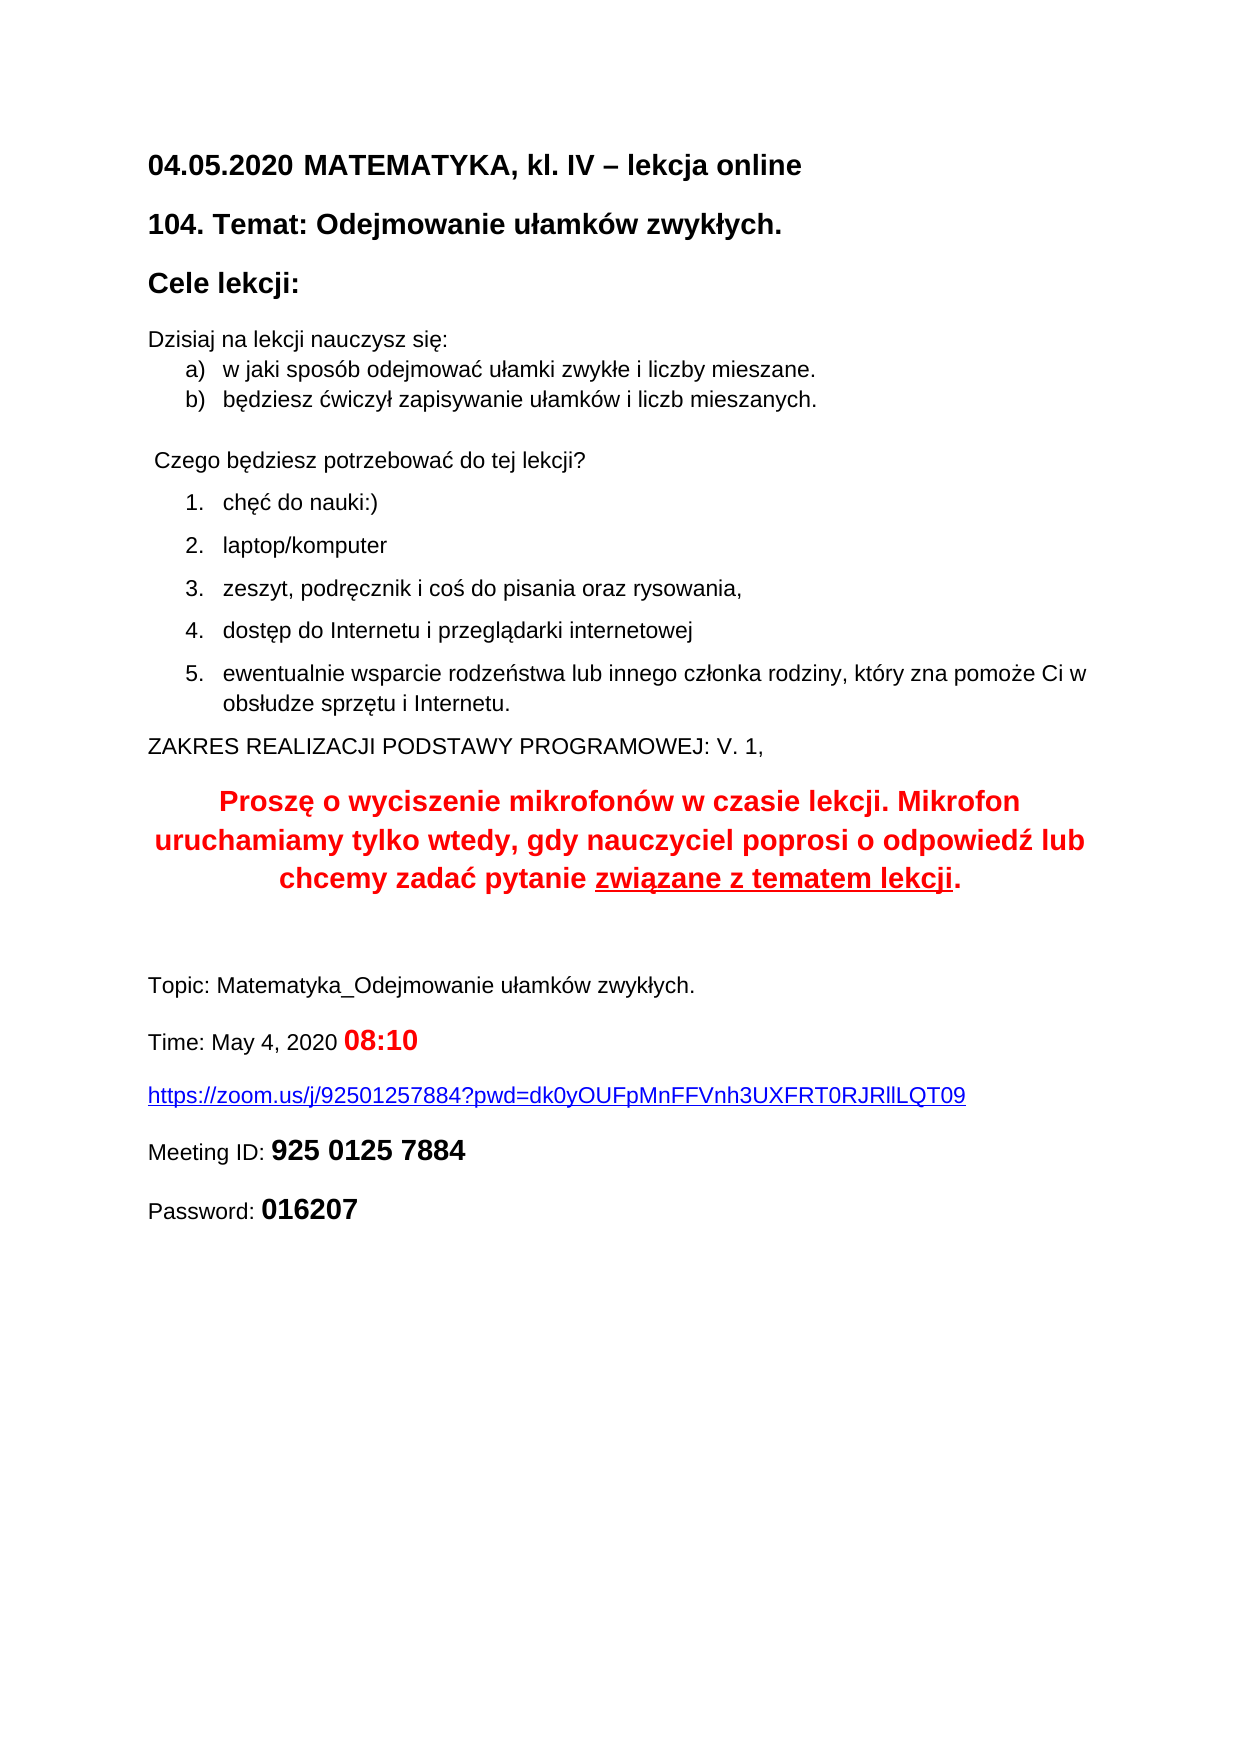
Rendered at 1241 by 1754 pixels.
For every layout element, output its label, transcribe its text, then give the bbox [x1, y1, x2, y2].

text Cele lekcji: [148, 266, 1093, 300]
text Time: May 4, 2020 08:10 [148, 1023, 1093, 1056]
list ewentualnie wsparcie rodzeństwa lub innego członka rodziny, który zna pomoże Ci w obsłudze sprzętu i Internetu. [185, 660, 1093, 717]
list będziesz ćwiczył zapisywanie ułamków i liczb mieszanych. [185, 386, 1093, 412]
list laptop/komputer [185, 532, 1093, 558]
text Czego będziesz potrzebować do tej lekcji? [148, 447, 1093, 473]
text Proszę o wyciszenie mikrofonów w czasie lekcji. Mikrofon uruchamiamy tylko wtedy, gdy nauczyciel poprosi o odpowiedź lub chcemy zadać pytanie związane z tematem lekcji. [148, 784, 1093, 895]
text 104. Temat: Odejmowanie ułamków zwykłych. [148, 207, 1093, 241]
text Password: 016207 [148, 1192, 1093, 1226]
text Topic: Matematyka_Odejmowanie ułamków zwykłych. [148, 972, 1093, 998]
list w jaki sposób odejmować ułamki zwykłe i liczby mieszane. [185, 356, 1093, 382]
text https://zoom.us/j/92501257884?pwd=dk0yOUFpMnFFVnh3UXFRT0RJRllLQT09 [148, 1082, 1093, 1108]
text Dzisiaj na lekcji nauczysz się: [148, 326, 1093, 352]
text Meeting ID: 925 0125 7884 [148, 1133, 1093, 1167]
text 04.05.2020 MATEMATYKA, kl. IV – lekcja online [148, 148, 1093, 181]
text ZAKRES REALIZACJI PODSTAWY PROGRAMOWEJ: V. 1, [148, 733, 1093, 759]
list dostęp do Internetu i przeglądarki internetowej [185, 617, 1093, 644]
list chęć do nauki:) [185, 489, 1093, 516]
list zeszyt, podręcznik i coś do pisania oraz rysowania, [185, 575, 1093, 601]
